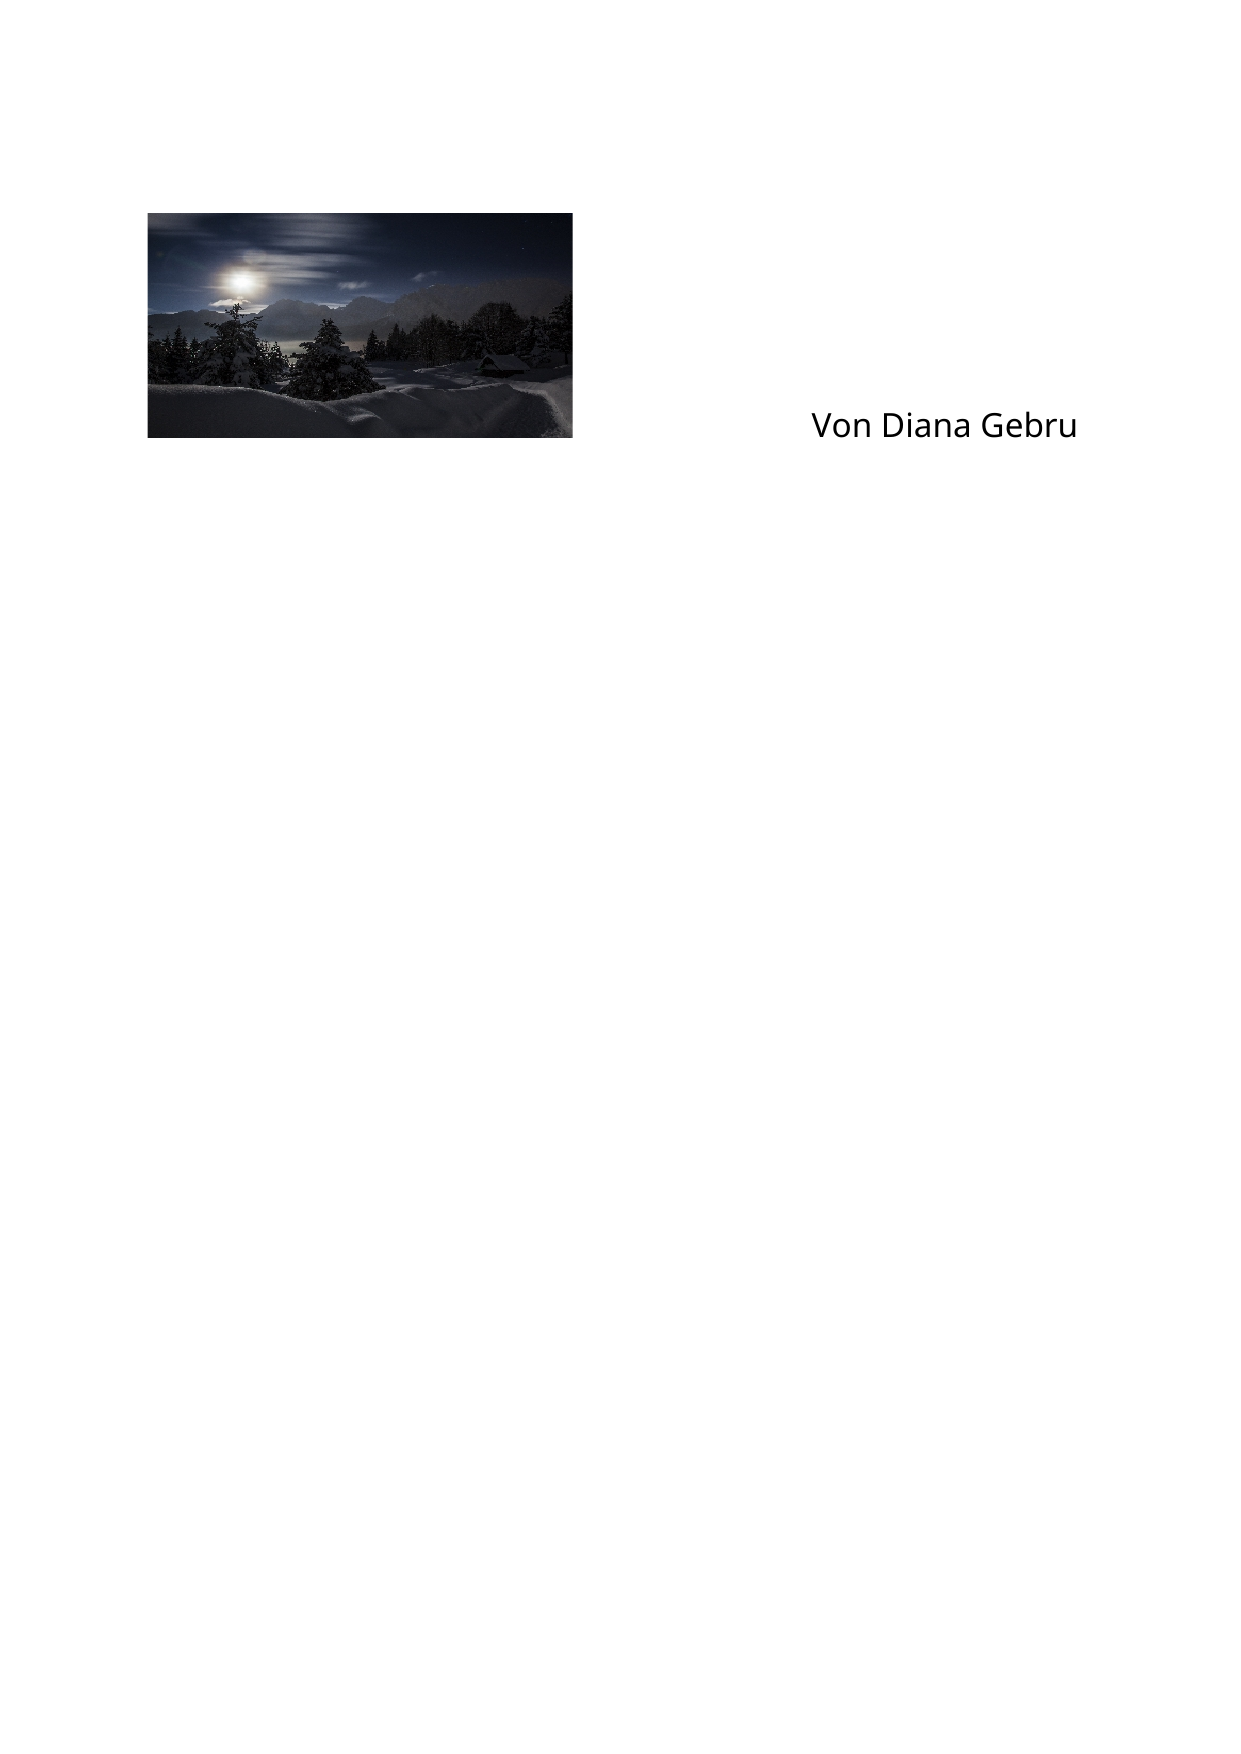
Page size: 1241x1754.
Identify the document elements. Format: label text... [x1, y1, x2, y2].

picture [147, 213, 573, 438]
